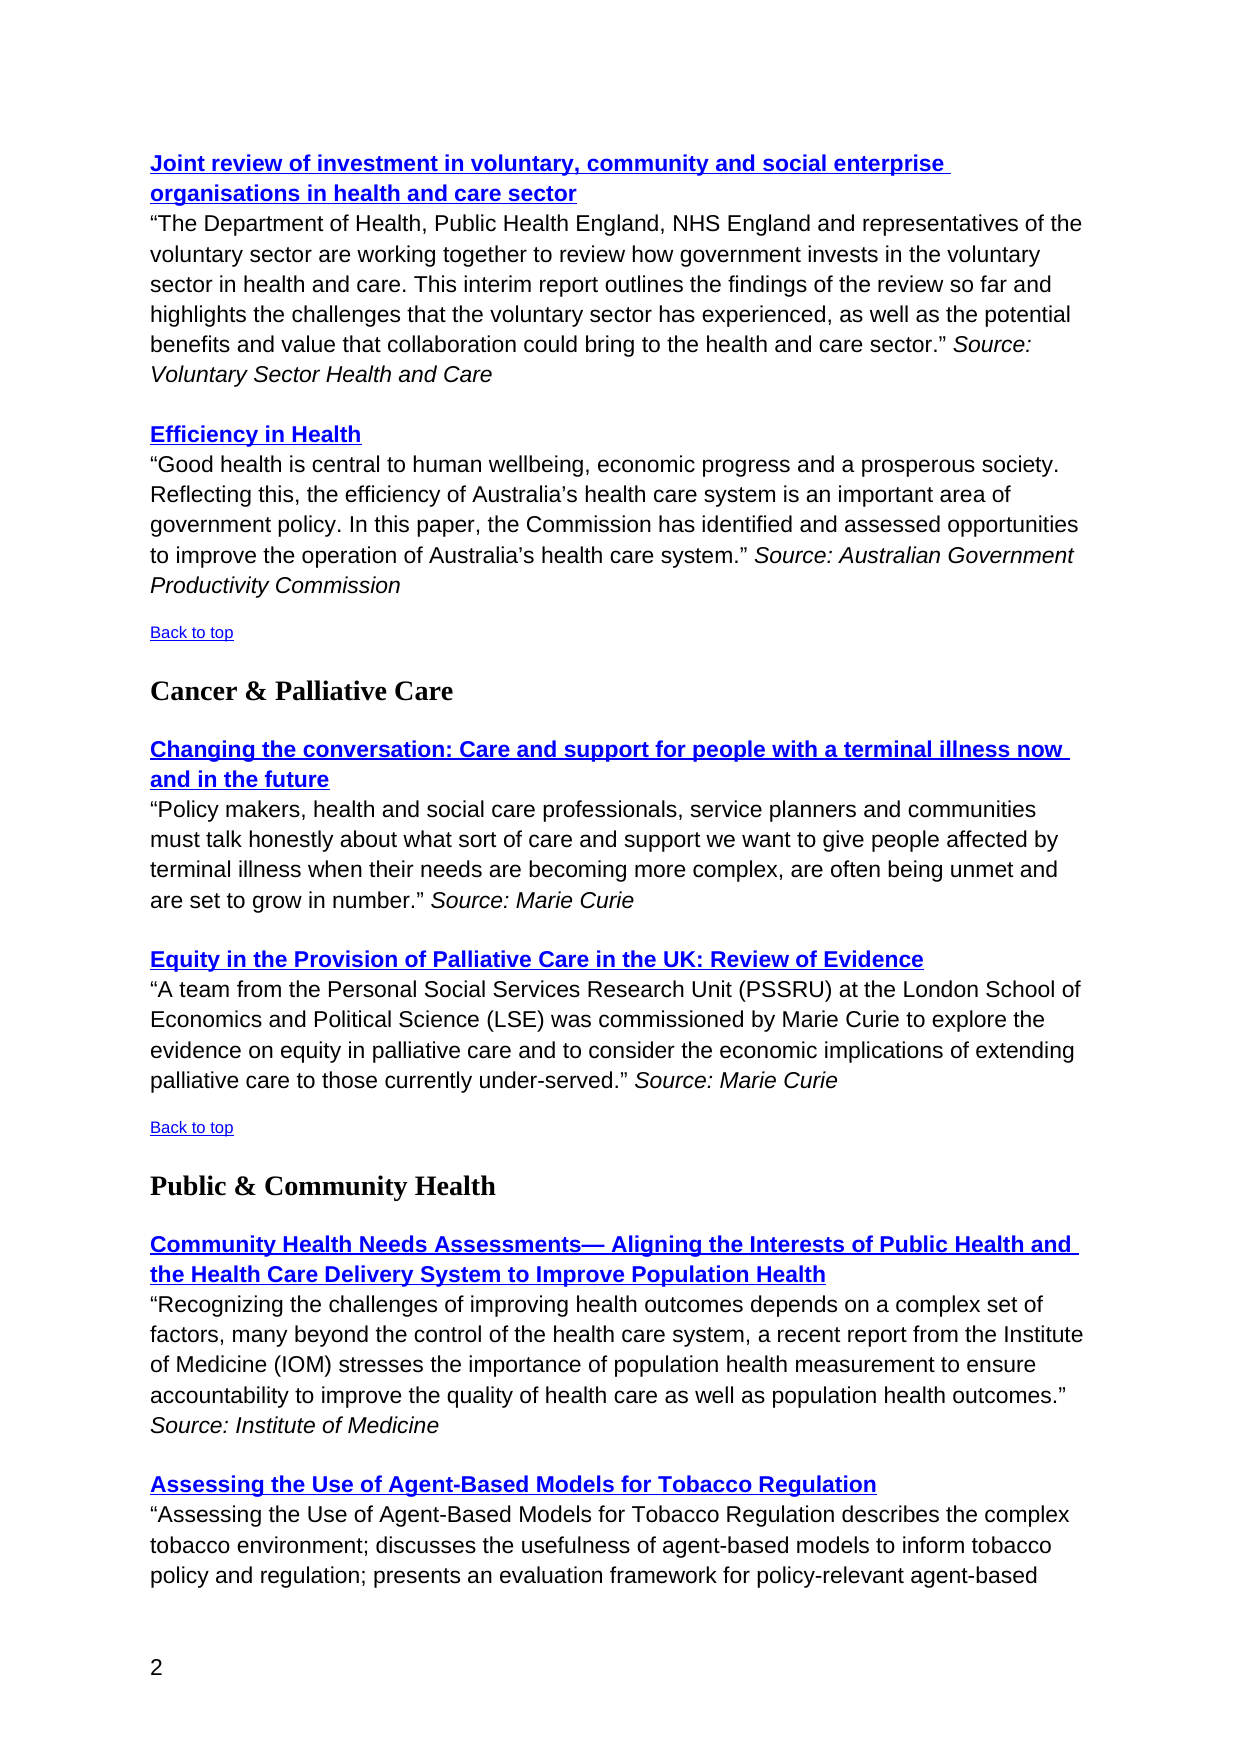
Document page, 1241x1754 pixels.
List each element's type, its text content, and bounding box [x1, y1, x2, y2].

subtitle Cancer & Palliative Care [150, 674, 1090, 706]
text Back to top [150, 623, 1090, 642]
text “A team from the Personal Social Services Research Unit (PSSRU) at the London School of Economics and Political Science (LSE) was commissioned by Marie Curie to explore the evidence on equity in palliative care and to consider the economic implications of extending palliative care to those currently under-served.” Source: Marie Curie [150, 976, 1090, 1093]
text “Recognizing the challenges of improving health outcomes depends on a complex set of factors, many beyond the control of the health care system, a recent report from the Institute of Medicine (IOM) stresses the importance of population health measurement to ensure accountability to improve the quality of health care as well as population health outcomes.” Source: Institute of Medicine [150, 1291, 1090, 1438]
subtitle Assessing the Use of Agent-Based Models for Tobacco Regulation [150, 1471, 1090, 1498]
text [150, 1501, 1090, 1588]
subtitle Equity in the Provision of Palliative Care in the UK: Review of Evidence [150, 946, 1090, 972]
subtitle Community Health Needs Assessments— Aligning the Interests of Public Health and the Health Care Delivery System to Improve Population Health [150, 1231, 1090, 1287]
subtitle Public & Community Health [150, 1169, 1090, 1201]
text “Good health is central to human wellbeing, economic progress and a prosperous society. Reflecting this, the efficiency of Australia’s health care system is an important area of government policy. In this paper, the Commission has identified and assessed opportunities to improve the operation of Australia’s health care system.” Source: Australian Government Productivity Commission [150, 451, 1090, 598]
subtitle Efficiency in Health [150, 421, 1090, 447]
text “Policy makers, health and social care professionals, service planners and communities must talk honestly about what sort of care and support we want to give people affected by terminal illness when their needs are becoming more complex, are often being unmet and are set to grow in number.” Source: Marie Curie [150, 796, 1090, 913]
subtitle Changing the conversation: Care and support for people with a terminal illness now and in the future [150, 736, 1090, 792]
text Back to top [150, 1118, 1090, 1137]
subtitle Joint review of investment in voluntary, community and social enterprise organisations in health and care sector [150, 150, 1090, 207]
text “The Department of Health, Public Health England, NHS England and representatives of the voluntary sector are working together to review how government invests in the voluntary sector in health and care. This interim report outlines the findings of the review so far and highlights the challenges that the voluntary sector has experienced, as well as the potential benefits and value that collaboration could bring to the health and care sector.” Source: Voluntary Sector Health and Care [150, 210, 1090, 388]
